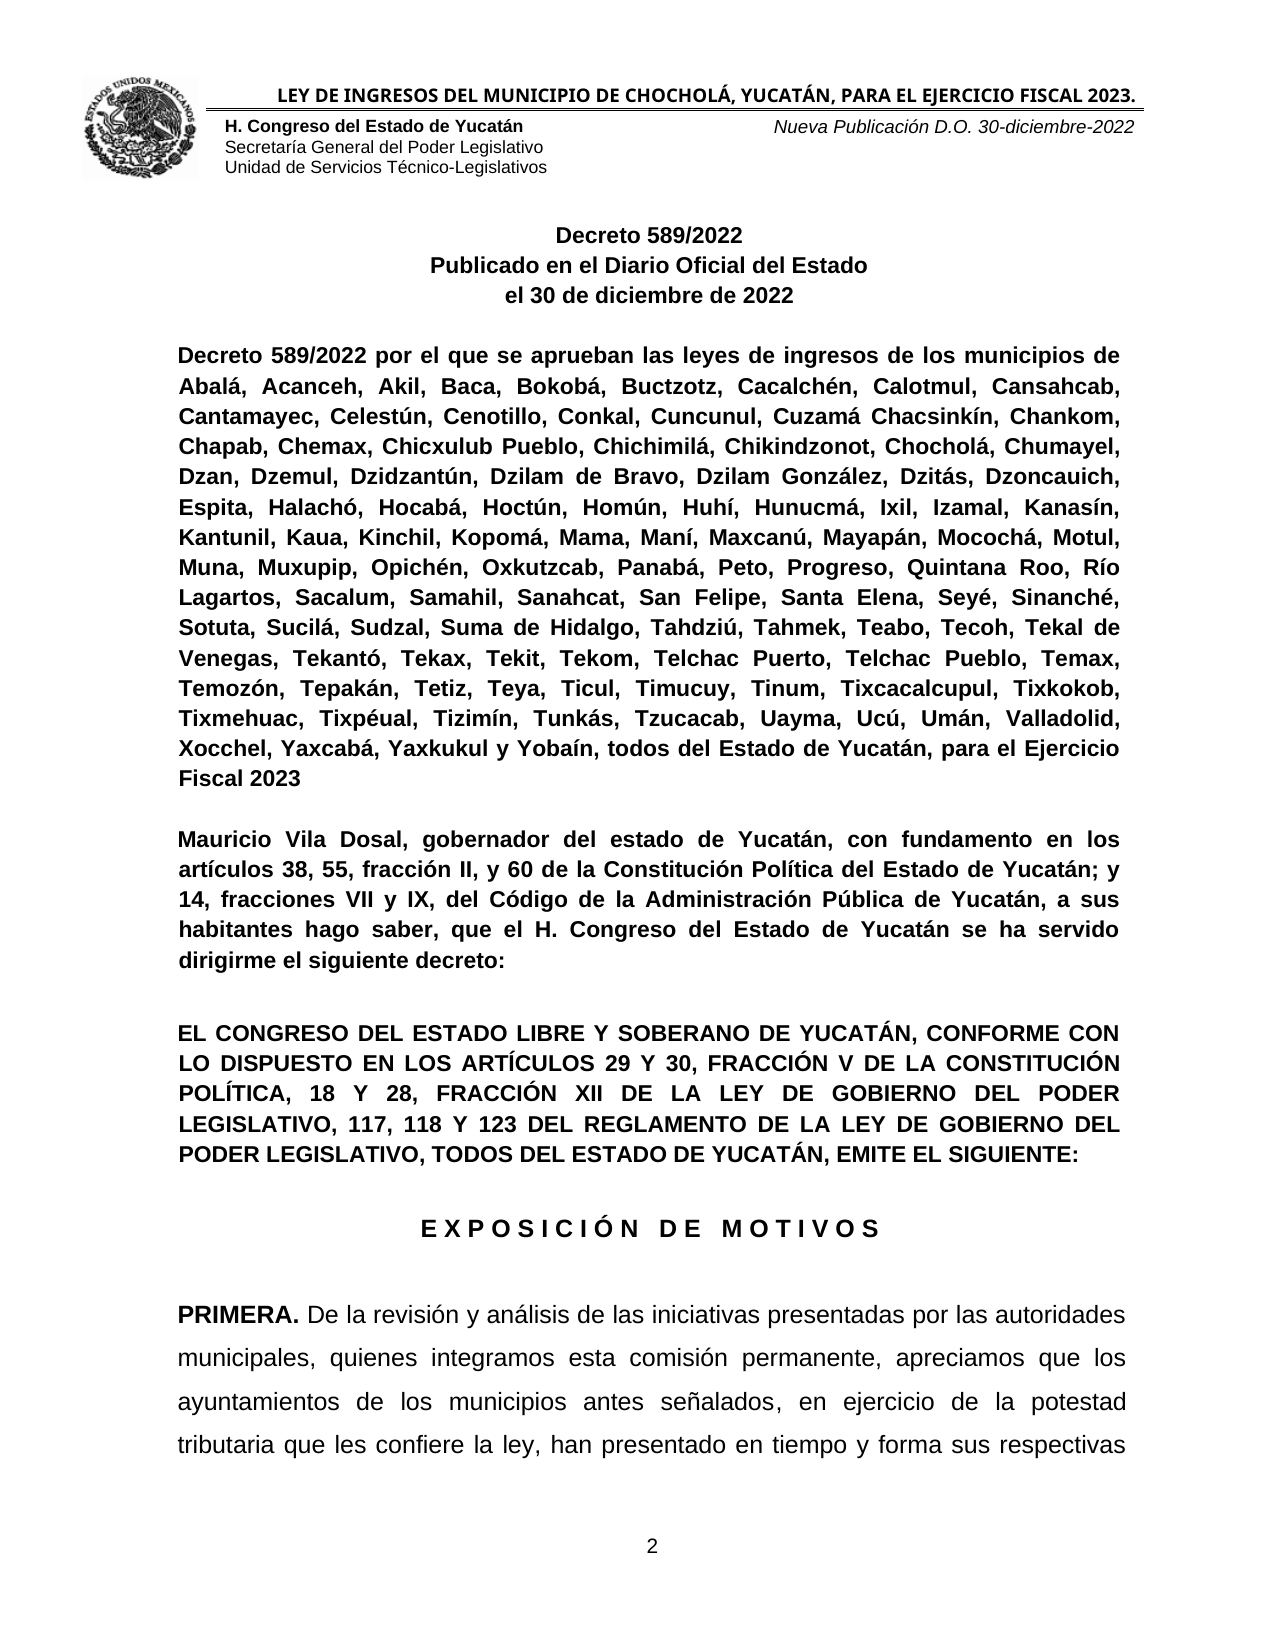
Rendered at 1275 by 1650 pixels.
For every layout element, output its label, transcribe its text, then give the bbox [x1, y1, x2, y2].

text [177, 1300, 1127, 1458]
text Publicado en el Diario Oficial del Estado [177, 252, 1121, 278]
text Decreto 589/2022 por el que se aprueban las leyes de ingresos de los municipios de Abalá, Acanceh, Akil, Baca, Bokobá, Buctzotz, Cacalchén, Calotmul, Cansahcab, Cantamayec, Celestún, Cenotillo, Conkal, Cuncunul, Cuzamá Chacsinkín, Chankom, Chapab, Chemax, Chicxulub Pueblo, Chichimilá, Chikindzonot, Chocholá, Chumayel, Dzan, Dzemul, Dzidzantún, Dzilam de Bravo, Dzilam González, Dzitás, Dzoncauich, Espita, Halachó, Hocabá, Hoctún, Homún, Huhí, Hunucmá, Ixil, Izamal, Kanasín, Kantunil, Kaua, Kinchil, Kopomá, Mama, Maní, Maxcanú, Mayapán, Mocochá, Motul, Muna, Muxupip, Opichén, Oxkutzcab, Panabá, Peto, Progreso, Quintana Roo, Río Lagartos, Sacalum, Samahil, Sanahcat, San Felipe, Santa Elena, Seyé, Sinanché, Sotuta, Sucilá, Sudzal, Suma de Hidalgo, Tahdziú, Tahmek, Teabo, Tecoh, Tekal de Venegas, Tekantó, Tekax, Tekit, Tekom, Telchac Puerto, Telchac Pueblo, Temax, Temozón, Tepakán, Tetiz, Teya, Ticul, Timucuy, Tinum, Tixcacalcupul, Tixkokob, Tixmehuac, Tixpéual, Tizimín, Tunkás, Tzucacab, Uayma, Ucú, Umán, Valladolid, Xocchel, Yaxcabá, Yaxkukul y Yobaín, todos del Estado de Yucatán, para el Ejercicio Fiscal 2023 [177, 342, 1121, 792]
text E X P O S I C I Ó N D E M O T I V O S [177, 1214, 1122, 1243]
text el 30 de diciembre de 2022 [177, 282, 1121, 308]
text Mauricio Vila Dosal, gobernador del estado de Yucatán, con fundamento en los artículos 38, 55, fracción II, y 60 de la Constitución Política del Estado de Yucatán; y 14, fracciones VII y IX, del Código de la Administración Pública de Yucatán, a sus habitantes hago saber, que el H. Congreso del Estado de Yucatán se ha servido dirigirme el siguiente decreto: [177, 826, 1121, 973]
text EL CONGRESO DEL ESTADO LIBRE Y SOBERANO DE YUCATÁN, CONFORME CON LO DISPUESTO EN LOS ARTÍCULOS 29 Y 30, FRACCIÓN V DE LA CONSTITUCIÓN POLÍTICA, 18 Y 28, FRACCIÓN XII DE LA LEY DE GOBIERNO DEL PODER LEGISLATIVO, 117, 118 Y 123 DEL REGLAMENTO DE LA LEY DE GOBIERNO DEL PODER LEGISLATIVO, TODOS DEL ESTADO DE YUCATÁN, EMITE EL SIGUIENTE: [177, 1020, 1121, 1167]
text Decreto 589/2022 [177, 222, 1121, 248]
